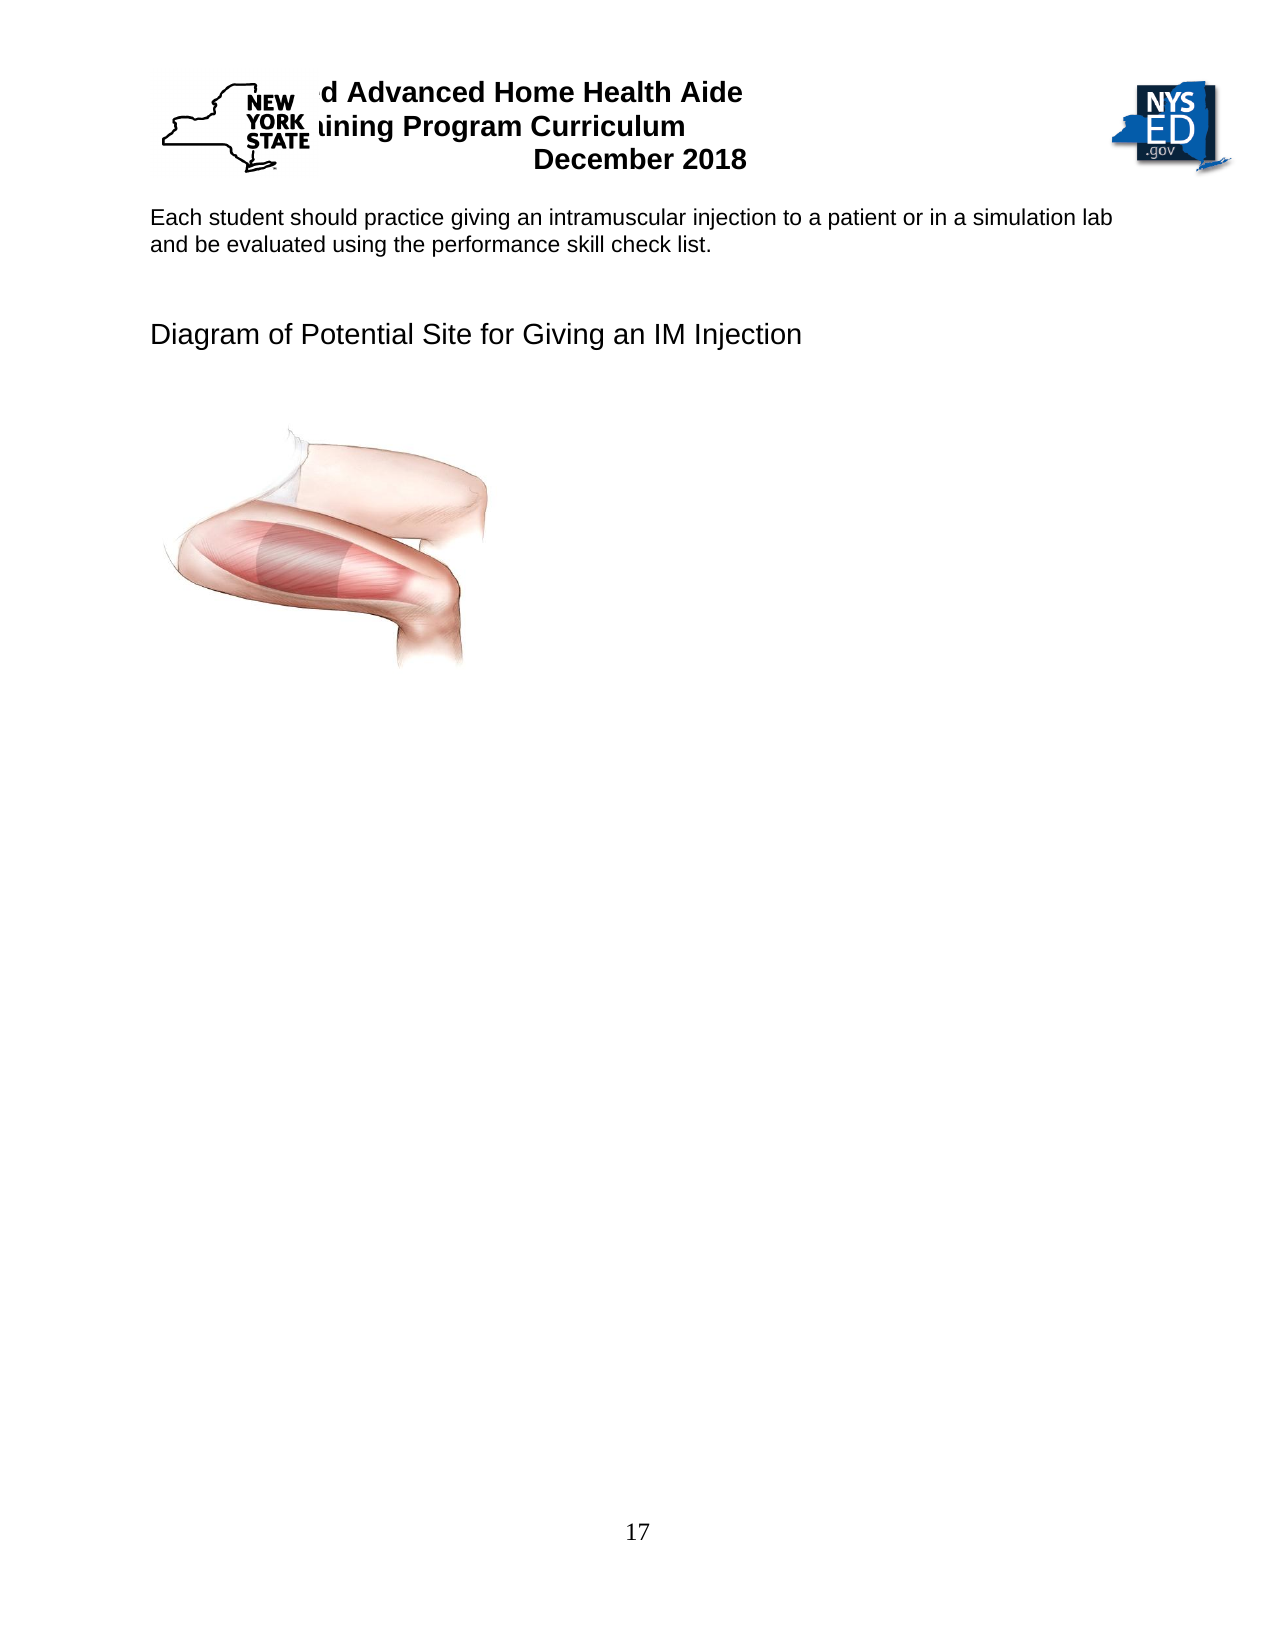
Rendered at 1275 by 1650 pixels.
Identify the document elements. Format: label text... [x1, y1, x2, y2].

picture [162, 350, 515, 702]
picture [1107, 77, 1239, 181]
text Each student should practice giving an intramuscular injection to a patient or in a simulation lab and be evaluated using the performance skill check list. [150, 204, 1125, 257]
text Diagram of Potential Site for Giving an IM Injection [150, 317, 1125, 351]
picture [150, 68, 319, 178]
